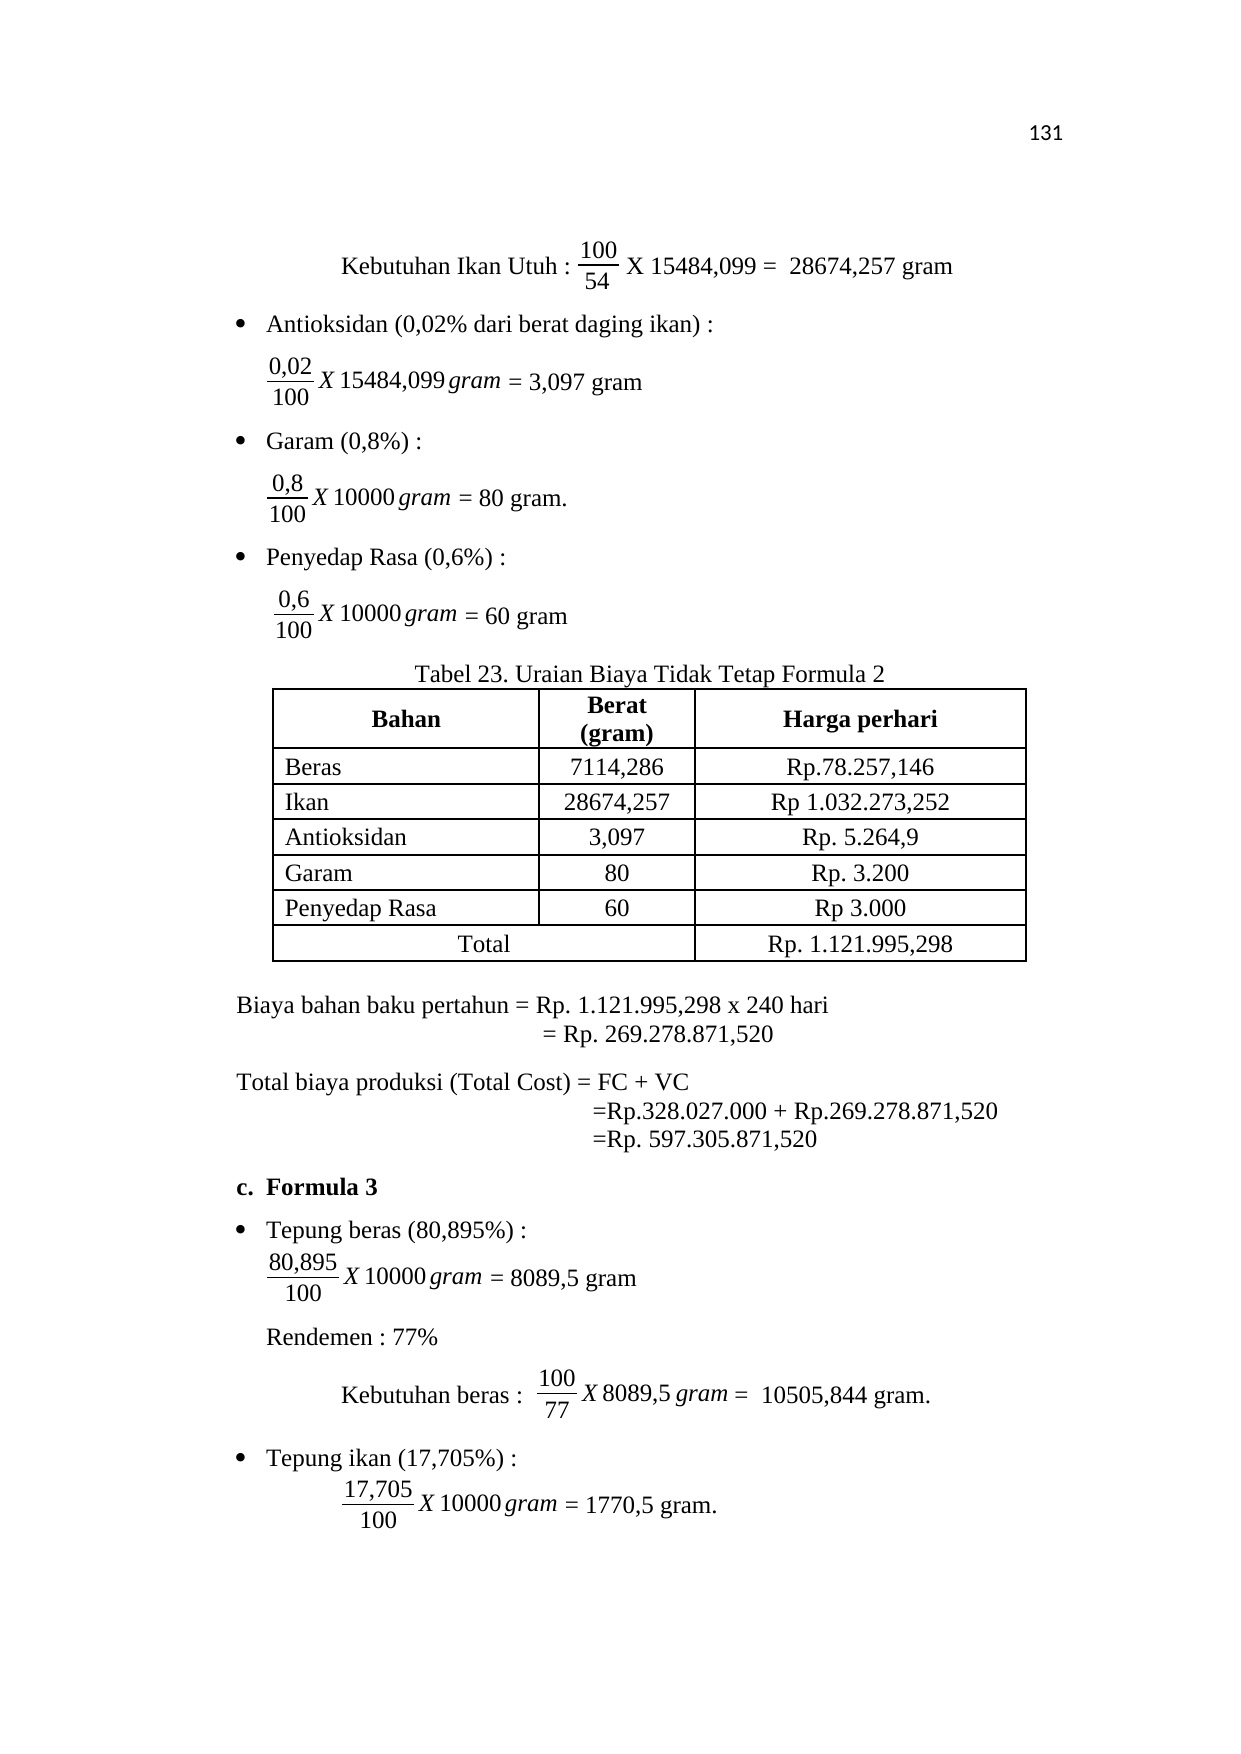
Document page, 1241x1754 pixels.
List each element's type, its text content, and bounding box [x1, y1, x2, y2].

table_cell Rp. 3.200 [696, 856, 1025, 889]
list = 8089,5 gram [266, 1248, 1063, 1307]
table_header Berat (gram) [540, 690, 694, 747]
list Tepung ikan (17,705%) : [236, 1443, 1063, 1472]
table_cell 80 [540, 856, 694, 889]
table_cell 7114,286 [540, 749, 694, 783]
table_cell Beras [274, 749, 538, 783]
table_cell Rp 1.032.273,252 [696, 785, 1025, 818]
text =Rp.328.027.000 + Rp.269.278.871,520 [236, 1096, 1063, 1124]
list Tepung beras (80,895%) : [236, 1215, 1063, 1244]
list Penyedap Rasa (0,6%) : [236, 542, 1063, 571]
list = 3,097 gram [266, 353, 1063, 412]
table_cell Rp. 5.264,9 [696, 820, 1025, 853]
text Total biaya produksi (Total Cost) = FC + VC [236, 1067, 1063, 1096]
text = 60 gram [266, 586, 1063, 644]
table_cell Rp 3.000 [696, 891, 1025, 924]
list Rendemen : 77% [236, 1322, 1063, 1351]
table_cell Penyedap Rasa [274, 891, 538, 924]
list Antioksidan (0,02% dari berat daging ikan) : [236, 309, 1063, 338]
table_cell Rp.78.257,146 [696, 749, 1025, 783]
list Formula 3 [236, 1172, 1063, 1201]
text Kebutuhan beras : = 10505,844 gram. [311, 1365, 1063, 1424]
list Garam (0,8%) : [236, 426, 1063, 455]
text = Rp. 269.278.871,520 [236, 1019, 1063, 1048]
table_cell 3,097 [540, 820, 694, 853]
table_cell 28674,257 [540, 785, 694, 818]
table_cell Rp. 1.121.995,298 [696, 926, 1025, 960]
table_header Harga perhari [696, 690, 1025, 747]
table_cell Garam [274, 856, 538, 889]
list Biaya bahan baku pertahun = Rp. 1.121.995,298 x 240 hari [236, 991, 1063, 1019]
text =Rp. 597.305.871,520 [236, 1124, 1063, 1153]
table_cell 60 [540, 891, 694, 924]
table_cell Total [274, 926, 694, 960]
table_cell Ikan [274, 785, 538, 818]
text = 1770,5 gram. [311, 1476, 1063, 1535]
table_header Bahan [274, 690, 538, 747]
text Tabel 23. Uraian Biaya Tidak Tetap Formula 2 [236, 659, 1063, 688]
text Kebutuhan Ikan Utuh : X 15484,099 = 28674,257 gram [311, 236, 1063, 295]
text = 80 gram. [266, 469, 1063, 528]
table_cell Antioksidan [274, 820, 538, 853]
